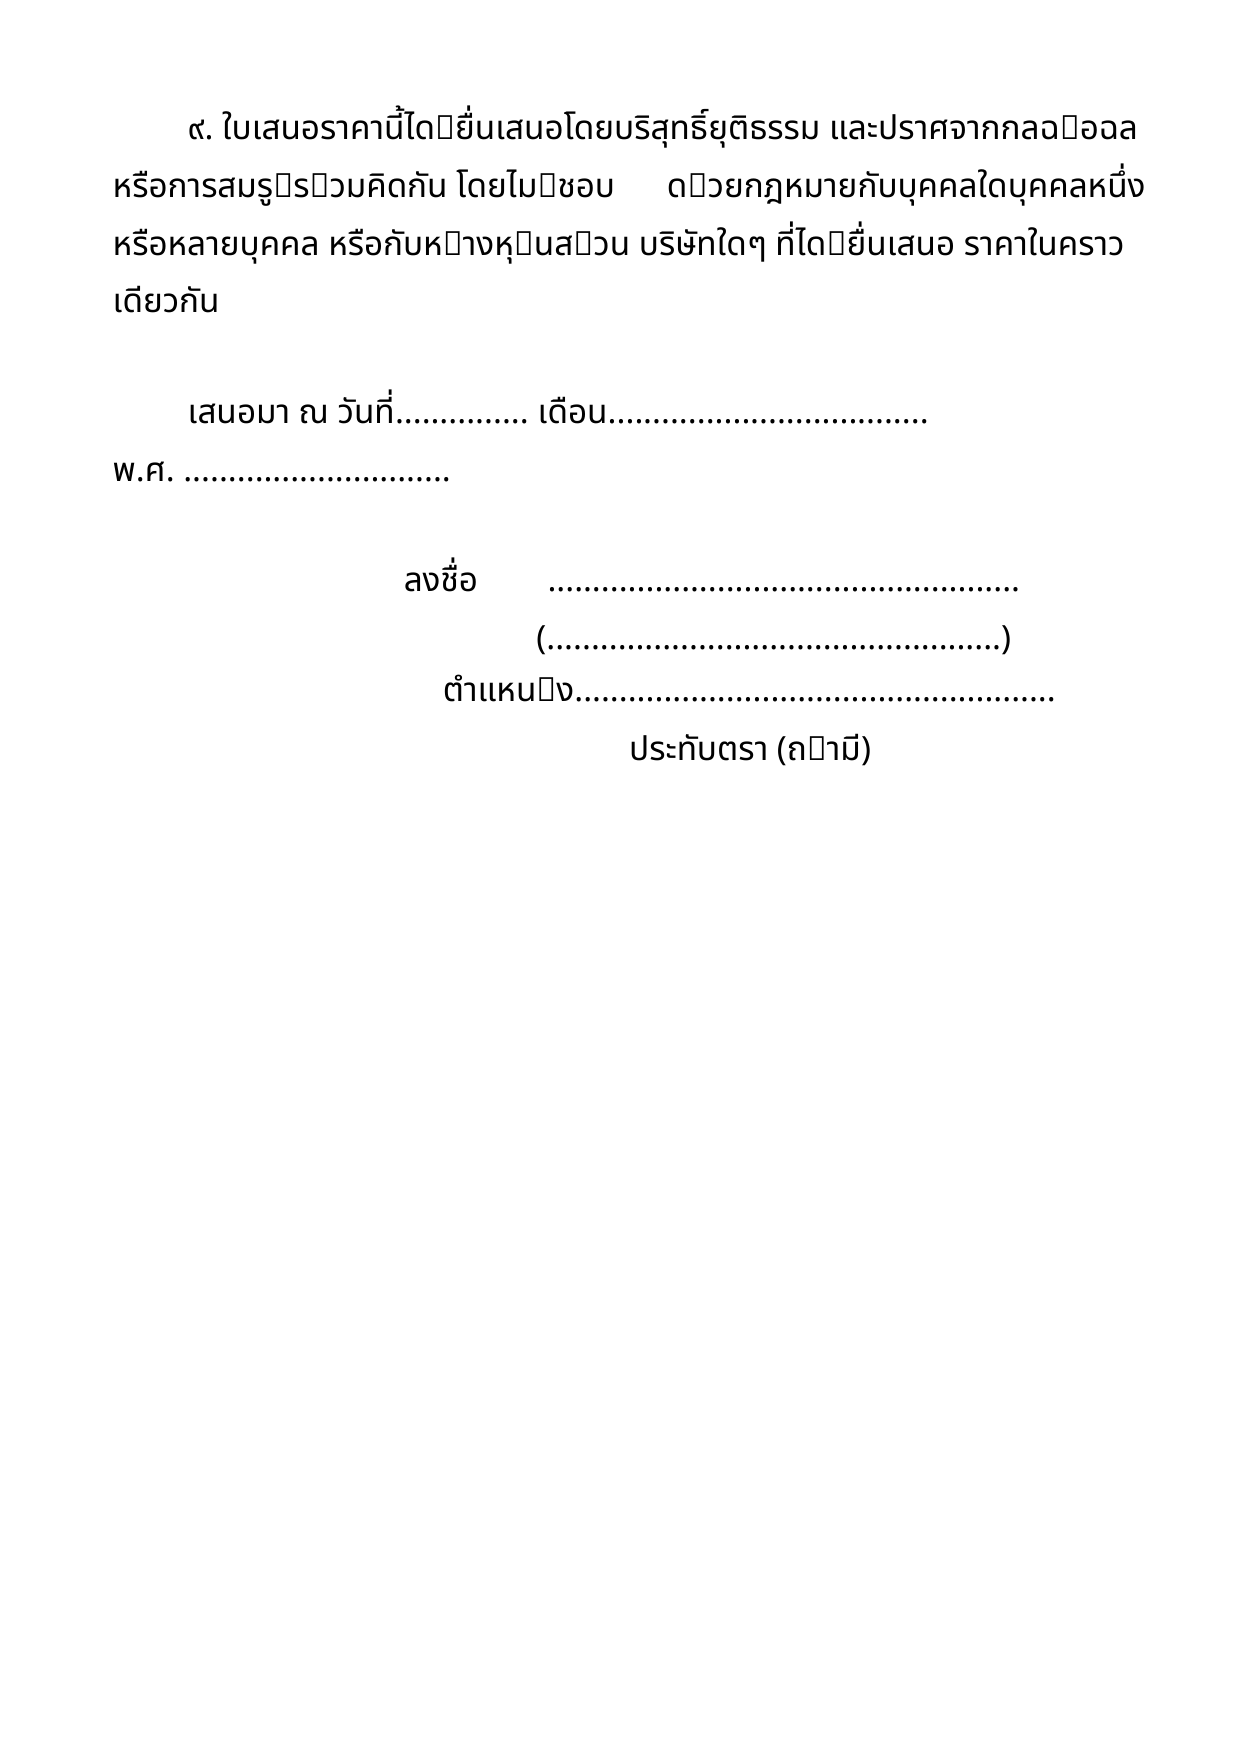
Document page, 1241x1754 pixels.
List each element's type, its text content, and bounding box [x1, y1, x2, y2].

text ๙. ใบเสนอราคานี้ไดยื่นเสนอโดยบริสุทธิ์ยุติธรรม และปราศจากกลฉอฉลหรือการสมรูรวมคิดกัน โดยไมชอบ ดวยกฎหมายกับบุคคลใดบุคคลหนึ่ง หรือหลายบุคคล หรือกับหางหุนสวน บริษัทใดๆ ที่ไดยื่นเสนอ ราคาในคราวเดียวกัน [112, 103, 1162, 328]
text (...................................................) [112, 614, 1162, 659]
text เสนอมา ณ วันที่............... เดือน.................................... พ.ศ. .............................. [112, 387, 1162, 496]
text ลงชื่อ ..................................................... [187, 556, 1162, 607]
text ตําแหนง...................................................... [262, 666, 1162, 717]
text ประทับตรา (ถามี) [262, 724, 1162, 775]
